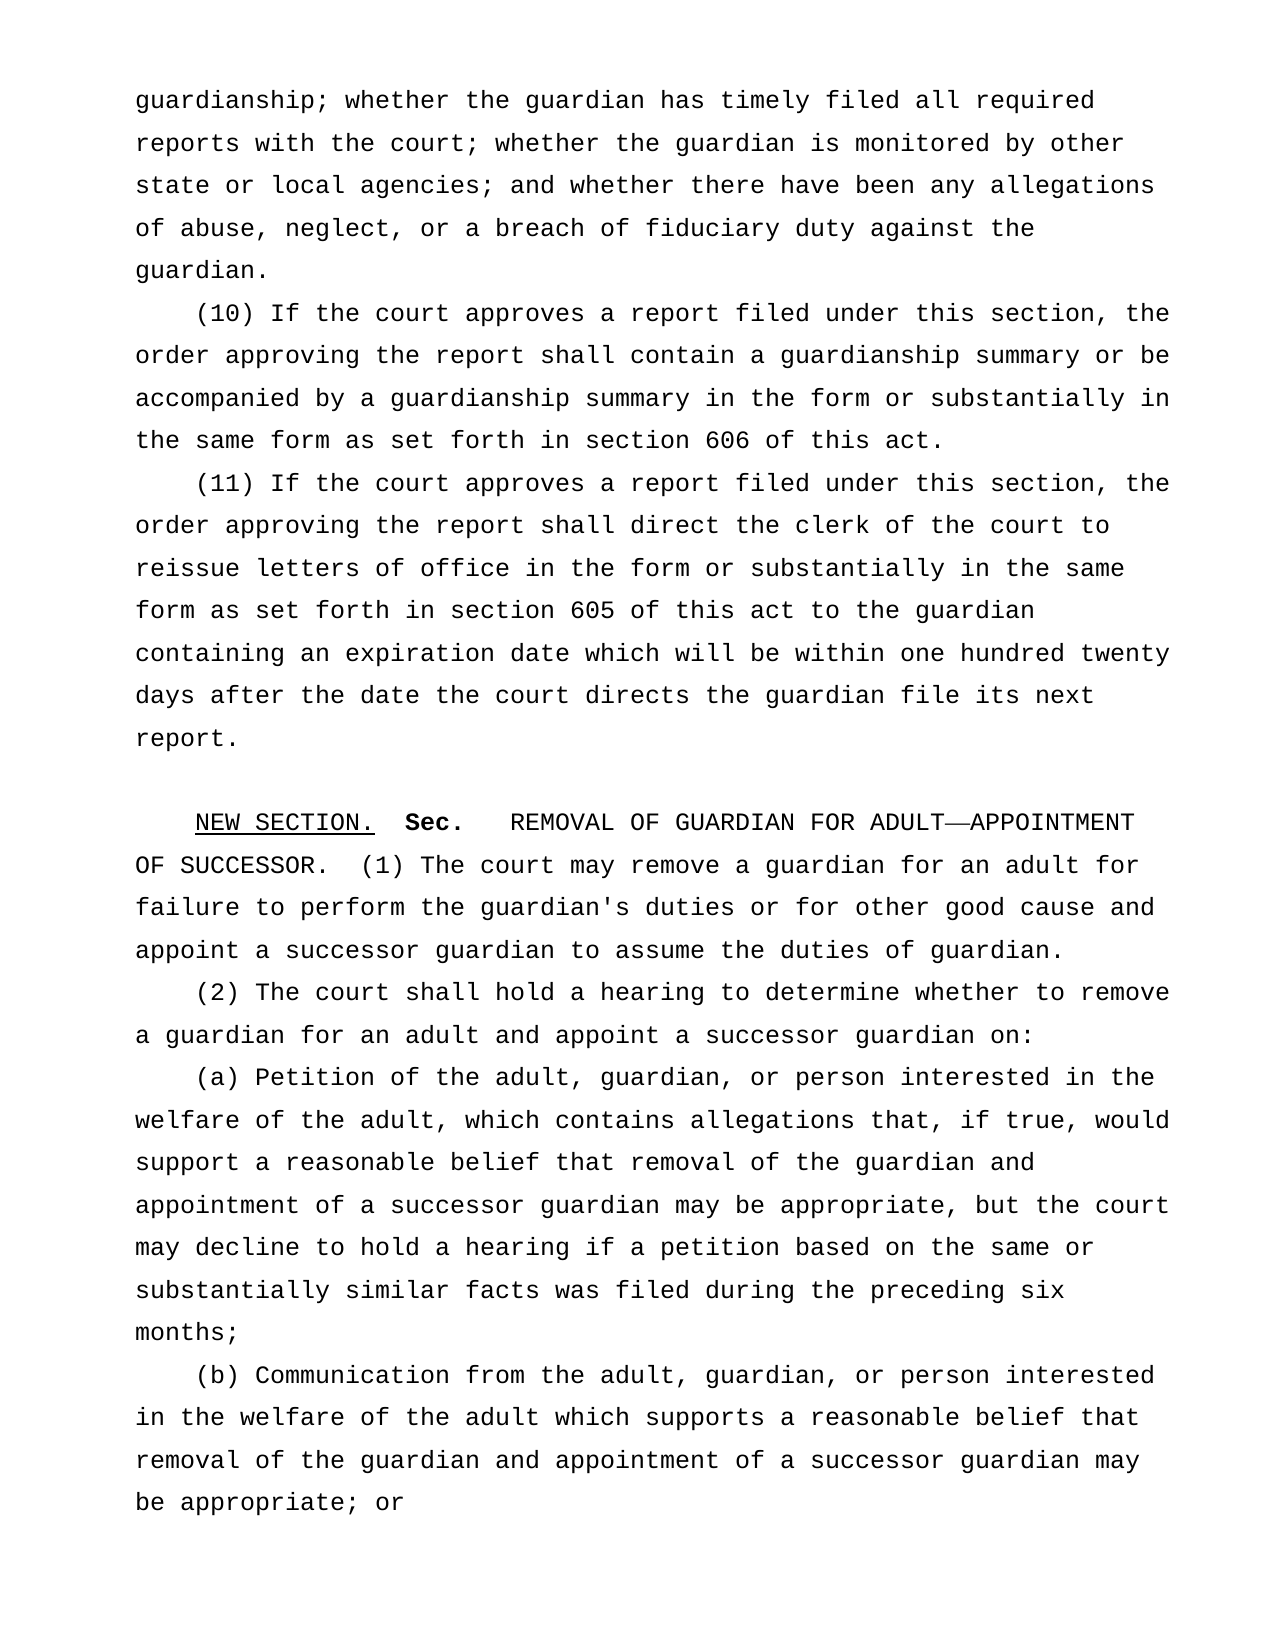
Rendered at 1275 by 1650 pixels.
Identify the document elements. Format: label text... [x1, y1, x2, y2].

text (b) Communication from the adult, guardian, or person interested in the welfare of the adult which supports a reasonable belief that removal of the guardian and appointment of a successor guardian may be appropriate; or [135, 1349, 1170, 1519]
text (a) Petition of the adult, guardian, or person interested in the welfare of the adult, which contains allegations that, if true, would support a reasonable belief that removal of the guardian and appointment of a successor guardian may be appropriate, but the court may decline to hold a hearing if a petition based on the same or substantially similar facts was filed during the preceding six months; [135, 1052, 1170, 1349]
text (2) The court shall hold a hearing to determine whether to remove a guardian for an adult and appoint a successor guardian on: [135, 967, 1170, 1052]
text NEW SECTION. Sec. REMOVAL OF GUARDIAN FOR ADULT—APPOINTMENT OF SUCCESSOR. (1) The court may remove a guardian for an adult for failure to perform the guardian's duties or for other good cause and appoint a successor guardian to assume the duties of guardian. [135, 797, 1170, 967]
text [135, 75, 1170, 287]
text (10) If the court approves a report filed under this section, the order approving the report shall contain a guardianship summary or be accompanied by a guardianship summary in the form or substantially in the same form as set forth in section 606 of this act. [135, 287, 1170, 457]
text (11) If the court approves a report filed under this section, the order approving the report shall direct the clerk of the court to reissue letters of office in the form or substantially in the same form as set forth in section 605 of this act to the guardian containing an expiration date which will be within one hundred twenty days after the date the court directs the guardian file its next report. [135, 457, 1170, 755]
